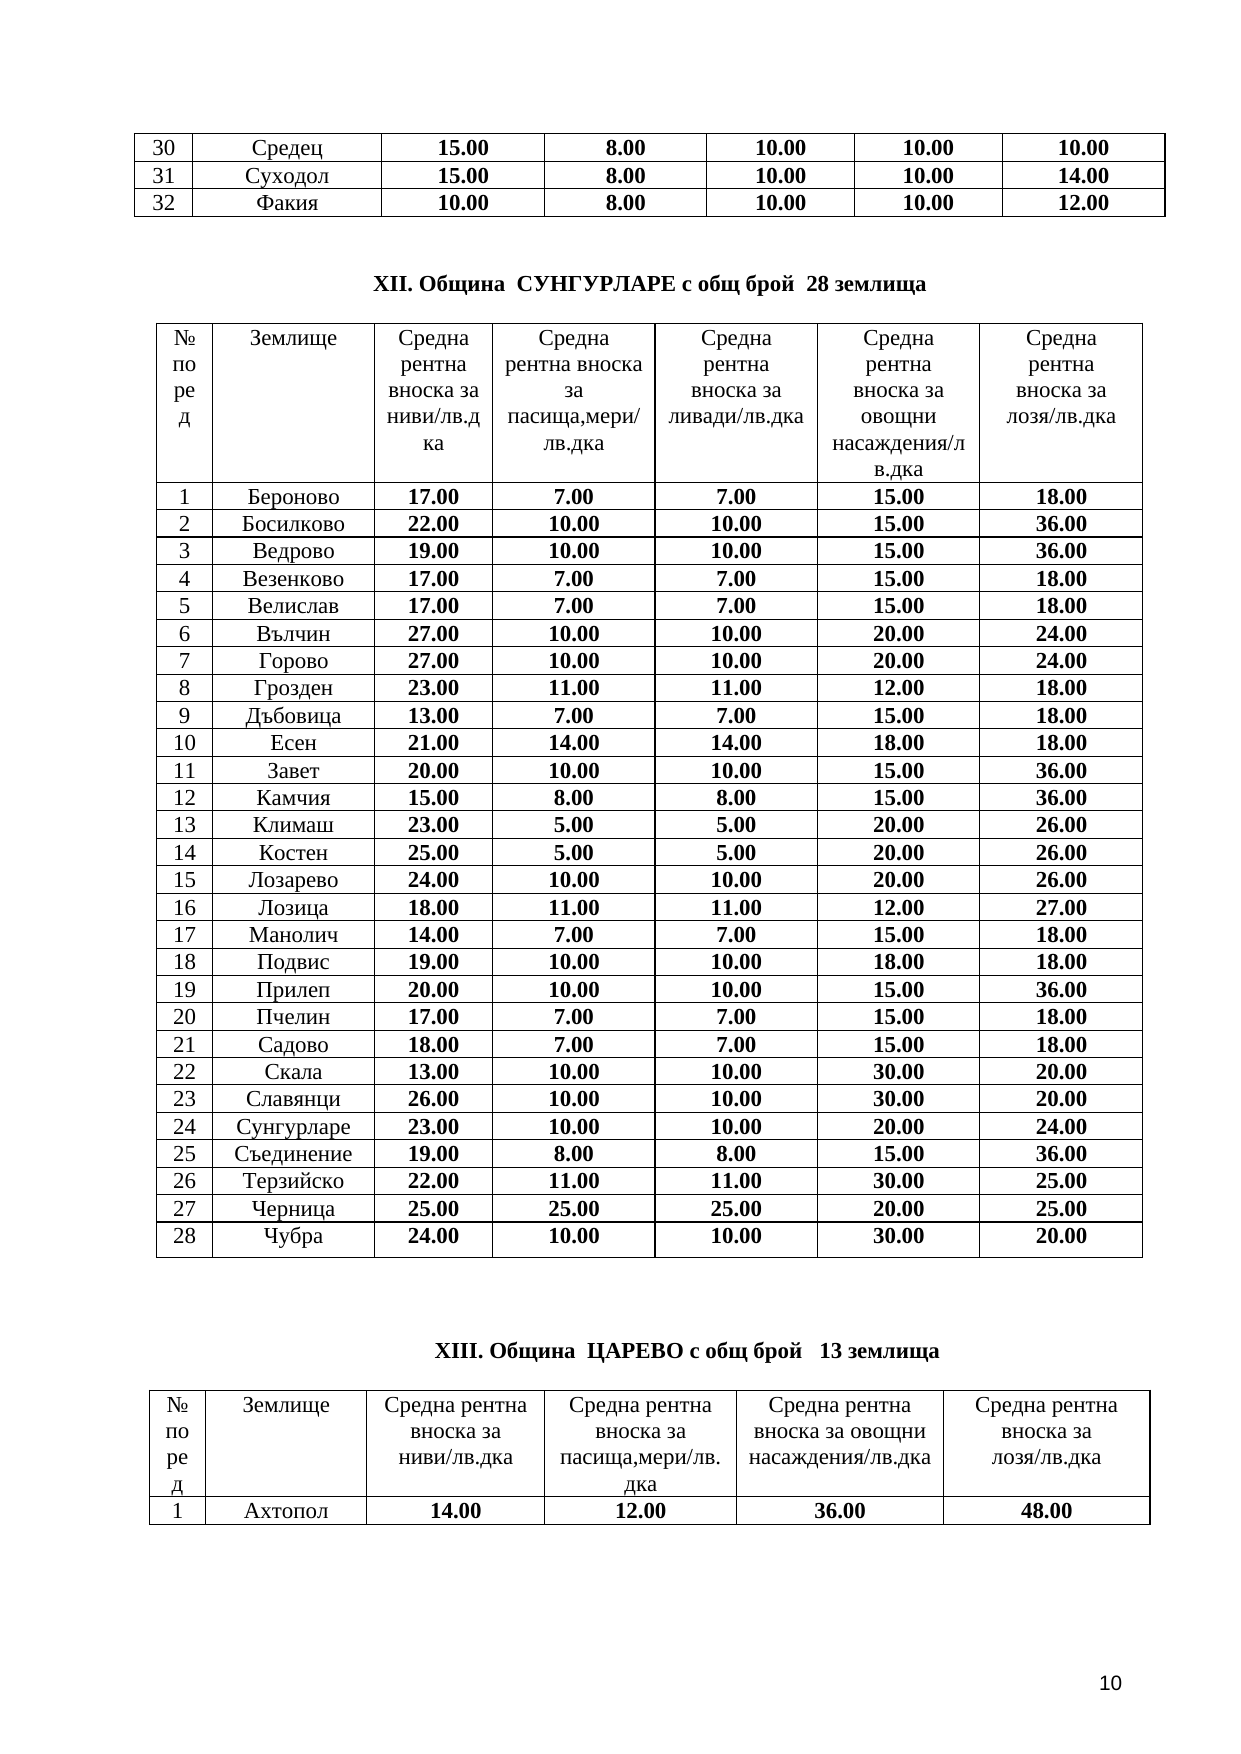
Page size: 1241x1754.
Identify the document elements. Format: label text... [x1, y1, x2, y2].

table_cell 26 [157, 1168, 212, 1194]
table_cell 17 [157, 921, 212, 947]
table_cell 8.00 [656, 784, 817, 810]
table_cell 9 [157, 702, 212, 728]
table_header Землище [206, 1391, 366, 1496]
table_cell 15.00 [818, 702, 979, 728]
table_cell 13 [157, 811, 212, 838]
table_cell 7.00 [656, 483, 817, 509]
table_cell 10.00 [656, 1085, 817, 1112]
table_cell 7.00 [493, 921, 654, 947]
table_cell 12 [157, 784, 212, 810]
table_cell 15.00 [375, 784, 492, 810]
table_cell 7.00 [656, 1003, 817, 1029]
table_cell 15.00 [818, 510, 979, 536]
table_cell 23.00 [375, 811, 492, 838]
table_header Средна рентна вноска за пасища,мери/лв.дка [545, 1391, 736, 1496]
table_cell Садово [213, 1031, 374, 1057]
table_cell 20.00 [980, 1223, 1142, 1257]
table_cell 15.00 [818, 1031, 979, 1057]
table_cell 10.00 [656, 949, 817, 975]
table_cell 10.00 [707, 162, 854, 188]
table_cell 15.00 [818, 483, 979, 509]
table_cell Подвис [213, 949, 374, 975]
table_cell Ведрово [213, 538, 374, 564]
table_cell 26.00 [980, 811, 1142, 838]
table_cell 20.00 [818, 811, 979, 838]
table_cell 1 [150, 1497, 205, 1523]
table_cell 2 [157, 510, 212, 536]
table_cell 10.00 [493, 1085, 654, 1112]
table_cell 8.00 [545, 162, 706, 188]
table_cell 5.00 [656, 839, 817, 865]
table_header Средна рентна вноска за пасища,мери/лв.дка [493, 324, 654, 482]
table_cell 11.00 [656, 1168, 817, 1194]
table_cell 22.00 [375, 510, 492, 536]
table_cell 20.00 [818, 620, 979, 646]
table_cell 10.00 [382, 189, 544, 216]
table_cell 15 [157, 866, 212, 893]
table_cell Скала [213, 1058, 374, 1084]
table_cell Дъбовица [213, 702, 374, 728]
table_cell 7.00 [493, 565, 654, 591]
table_cell 25.00 [980, 1168, 1142, 1194]
table_cell 10.00 [493, 510, 654, 536]
table_cell 17.00 [375, 565, 492, 591]
table_cell 13.00 [375, 1058, 492, 1084]
table_cell 10.00 [707, 189, 854, 216]
table_cell 3 [157, 538, 212, 564]
table_cell Прилеп [213, 976, 374, 1002]
table_cell 10.00 [855, 162, 1002, 188]
table_cell 20.00 [818, 1195, 979, 1221]
table_cell 18.00 [980, 592, 1142, 619]
table_cell Камчия [213, 784, 374, 810]
table_cell 15.00 [818, 757, 979, 783]
table_cell 8.00 [493, 1140, 654, 1167]
table_cell 11.00 [493, 1168, 654, 1194]
table_cell 36.00 [980, 510, 1142, 536]
table_cell 10.00 [493, 866, 654, 893]
table_cell 36.00 [980, 976, 1142, 1002]
table_cell 10.00 [1003, 134, 1164, 161]
table_cell 15.00 [382, 134, 544, 161]
table_cell 36.00 [980, 757, 1142, 783]
table_cell 20.00 [375, 976, 492, 1002]
table_cell 7.00 [656, 565, 817, 591]
table_cell 36.00 [737, 1497, 943, 1523]
table_cell 12.00 [818, 675, 979, 701]
table_cell 10.00 [493, 647, 654, 673]
table_cell 10.00 [493, 538, 654, 564]
table_cell Съединение [213, 1140, 374, 1167]
table_cell 17.00 [375, 1003, 492, 1029]
table_cell 20.00 [818, 647, 979, 673]
table_cell 6 [157, 620, 212, 646]
table_cell 27 [157, 1195, 212, 1221]
table_cell 14.00 [493, 729, 654, 756]
table_cell 24.00 [375, 866, 492, 893]
table_cell 18.00 [980, 1003, 1142, 1029]
table_cell 14.00 [367, 1497, 544, 1523]
table_cell 7 [157, 647, 212, 673]
table_cell 8 [157, 675, 212, 701]
table_header Средна рентна вноска за овощни насаждения/лв.дка [818, 324, 979, 482]
table_cell 7.00 [656, 1031, 817, 1057]
table_cell 18.00 [980, 729, 1142, 756]
table_cell 5 [157, 592, 212, 619]
table_cell Терзийско [213, 1168, 374, 1194]
table_cell 27.00 [980, 894, 1142, 920]
table_cell 14.00 [375, 921, 492, 947]
table_cell 14.00 [1003, 162, 1164, 188]
table_cell 20.00 [818, 839, 979, 865]
text ХІІІ. Община ЦАРЕВО с общ брой 13 землища [177, 1337, 1122, 1363]
table_cell 22.00 [375, 1168, 492, 1194]
table_cell 20.00 [818, 1113, 979, 1139]
table_cell Климаш [213, 811, 374, 838]
table_header № по ред [150, 1391, 205, 1496]
table_cell 15.00 [818, 1003, 979, 1029]
table_cell Пчелин [213, 1003, 374, 1029]
table_cell 36.00 [980, 784, 1142, 810]
table_cell 20.00 [375, 757, 492, 783]
table_cell 10.00 [656, 1113, 817, 1139]
table_cell Славянци [213, 1085, 374, 1112]
table_cell 8.00 [493, 784, 654, 810]
table_cell 8.00 [545, 134, 706, 161]
table_cell 4 [157, 565, 212, 591]
table_cell 24.00 [375, 1223, 492, 1257]
table_cell 10.00 [493, 1223, 654, 1257]
table_cell 23.00 [375, 675, 492, 701]
table_cell Средец [193, 134, 381, 161]
table_cell 30 [135, 134, 192, 161]
table_cell 18.00 [980, 483, 1142, 509]
table_cell 26.00 [375, 1085, 492, 1112]
table_cell 28 [157, 1223, 212, 1257]
table_cell 5.00 [493, 839, 654, 865]
table_cell Суходол [193, 162, 381, 188]
table_cell 7.00 [493, 483, 654, 509]
table_cell Костен [213, 839, 374, 865]
table_cell 18.00 [980, 949, 1142, 975]
table_cell 7.00 [656, 702, 817, 728]
table_cell Вълчин [213, 620, 374, 646]
table_cell Бероново [213, 483, 374, 509]
table_cell 11.00 [656, 675, 817, 701]
table_cell Грозден [213, 675, 374, 701]
table_header Средна рентна вноска за лозя/лв.дка [944, 1391, 1149, 1496]
table_cell Босилково [213, 510, 374, 536]
table_cell Лозица [213, 894, 374, 920]
table_cell 10.00 [656, 1058, 817, 1084]
table_cell Чубра [213, 1223, 374, 1257]
table_cell 10.00 [855, 134, 1002, 161]
table_cell 19.00 [375, 949, 492, 975]
table_cell 11 [157, 757, 212, 783]
table_cell 17.00 [375, 592, 492, 619]
table_cell 30.00 [818, 1223, 979, 1257]
table_cell 19.00 [375, 538, 492, 564]
table_cell 21.00 [375, 729, 492, 756]
table_cell 14 [157, 839, 212, 865]
table_cell 24 [157, 1113, 212, 1139]
table_cell 19 [157, 976, 212, 1002]
table_cell 10.00 [656, 976, 817, 1002]
table_cell 10.00 [493, 757, 654, 783]
text ХІІ. Община СУНГУРЛАРЕ с общ брой 28 землища [177, 270, 1122, 296]
table_cell 27.00 [375, 620, 492, 646]
table_cell 10.00 [656, 757, 817, 783]
table_cell Факия [193, 189, 381, 216]
table_cell 10.00 [656, 1223, 817, 1257]
table_cell 10.00 [493, 1113, 654, 1139]
table_cell 10.00 [855, 189, 1002, 216]
table_cell 20 [157, 1003, 212, 1029]
table_cell 8.00 [545, 189, 706, 216]
table_cell 10.00 [493, 976, 654, 1002]
table_cell 22 [157, 1058, 212, 1084]
table_cell 25.00 [375, 839, 492, 865]
table_cell 23.00 [375, 1113, 492, 1139]
table_cell 18.00 [375, 894, 492, 920]
table_cell 12.00 [545, 1497, 736, 1523]
table_cell 48.00 [944, 1497, 1149, 1523]
table_cell 7.00 [493, 702, 654, 728]
table_cell 1 [157, 483, 212, 509]
table_cell 17.00 [375, 483, 492, 509]
table_cell 25.00 [375, 1195, 492, 1221]
table_header Средна рентна вноска за ниви/лв.дка [375, 324, 492, 482]
table_cell 15.00 [818, 976, 979, 1002]
table_cell 24.00 [980, 647, 1142, 673]
table_cell 10 [157, 729, 212, 756]
table_cell 19.00 [375, 1140, 492, 1167]
table_cell 10.00 [493, 949, 654, 975]
table_header Средна рентна вноска за ниви/лв.дка [367, 1391, 544, 1496]
table_header Средна рентна вноска за лозя/лв.дка [980, 324, 1142, 482]
table_cell Манолич [213, 921, 374, 947]
table_cell 18.00 [818, 949, 979, 975]
table_cell Лозарево [213, 866, 374, 893]
table_cell 10.00 [656, 538, 817, 564]
table_cell 15.00 [818, 921, 979, 947]
table_cell 15.00 [818, 784, 979, 810]
table_cell 15.00 [382, 162, 544, 188]
table_cell 32 [135, 189, 192, 216]
table_cell 11.00 [493, 675, 654, 701]
table_cell 36.00 [980, 1140, 1142, 1167]
table_cell 15.00 [818, 538, 979, 564]
table_cell 36.00 [980, 538, 1142, 564]
table_cell 26.00 [980, 839, 1142, 865]
table_cell 25.00 [980, 1195, 1142, 1221]
table_cell 20.00 [980, 1058, 1142, 1084]
table_cell 18.00 [980, 921, 1142, 947]
table_header Землище [213, 324, 374, 482]
table_cell 20.00 [980, 1085, 1142, 1112]
table_cell Велислав [213, 592, 374, 619]
table_cell 5.00 [656, 811, 817, 838]
table_cell 15.00 [818, 592, 979, 619]
table_cell 25 [157, 1140, 212, 1167]
table_cell 21 [157, 1031, 212, 1057]
table_cell 18.00 [980, 702, 1142, 728]
table_cell 10.00 [707, 134, 854, 161]
table_cell Ахтопол [206, 1497, 366, 1523]
table_cell 12.00 [1003, 189, 1164, 216]
table_cell 8.00 [656, 1140, 817, 1167]
table_cell 15.00 [818, 1140, 979, 1167]
table_cell 18.00 [980, 675, 1142, 701]
table_cell 7.00 [493, 1003, 654, 1029]
table_cell 24.00 [980, 620, 1142, 646]
table_cell 10.00 [493, 1058, 654, 1084]
table_cell 10.00 [493, 620, 654, 646]
table_cell 16 [157, 894, 212, 920]
table_cell Завет [213, 757, 374, 783]
table_cell Черница [213, 1195, 374, 1221]
table_header Средна рентна вноска за ливади/лв.дка [656, 324, 817, 482]
table_cell 14.00 [656, 729, 817, 756]
table_cell 18 [157, 949, 212, 975]
table_cell 12.00 [818, 894, 979, 920]
table_cell 23 [157, 1085, 212, 1112]
table_header № по ред [157, 324, 212, 482]
table_cell 18.00 [980, 565, 1142, 591]
table_cell 7.00 [493, 1031, 654, 1057]
table_cell 7.00 [656, 592, 817, 619]
table_cell 25.00 [656, 1195, 817, 1221]
table_cell 30.00 [818, 1168, 979, 1194]
table_cell 18.00 [980, 1031, 1142, 1057]
table_cell 31 [135, 162, 192, 188]
table_cell 24.00 [980, 1113, 1142, 1139]
table_cell 27.00 [375, 647, 492, 673]
table_cell 10.00 [656, 866, 817, 893]
table_cell 18.00 [818, 729, 979, 756]
table_cell 11.00 [493, 894, 654, 920]
table_cell 30.00 [818, 1058, 979, 1084]
table_cell 7.00 [656, 921, 817, 947]
table_cell 7.00 [493, 592, 654, 619]
table_cell 26.00 [980, 866, 1142, 893]
table_cell Сунгурларе [213, 1113, 374, 1139]
table_cell 5.00 [493, 811, 654, 838]
table_cell Везенково [213, 565, 374, 591]
table_cell 10.00 [656, 620, 817, 646]
table_cell Горово [213, 647, 374, 673]
table_cell 15.00 [818, 565, 979, 591]
table_cell 25.00 [493, 1195, 654, 1221]
table_cell Есен [213, 729, 374, 756]
table_cell 10.00 [656, 647, 817, 673]
table_header Средна рентна вноска за овощни насаждения/лв.дка [737, 1391, 943, 1496]
table_cell 13.00 [375, 702, 492, 728]
table_cell 30.00 [818, 1085, 979, 1112]
table_cell 20.00 [818, 866, 979, 893]
table_cell 18.00 [375, 1031, 492, 1057]
table_cell 10.00 [656, 510, 817, 536]
table_cell 11.00 [656, 894, 817, 920]
